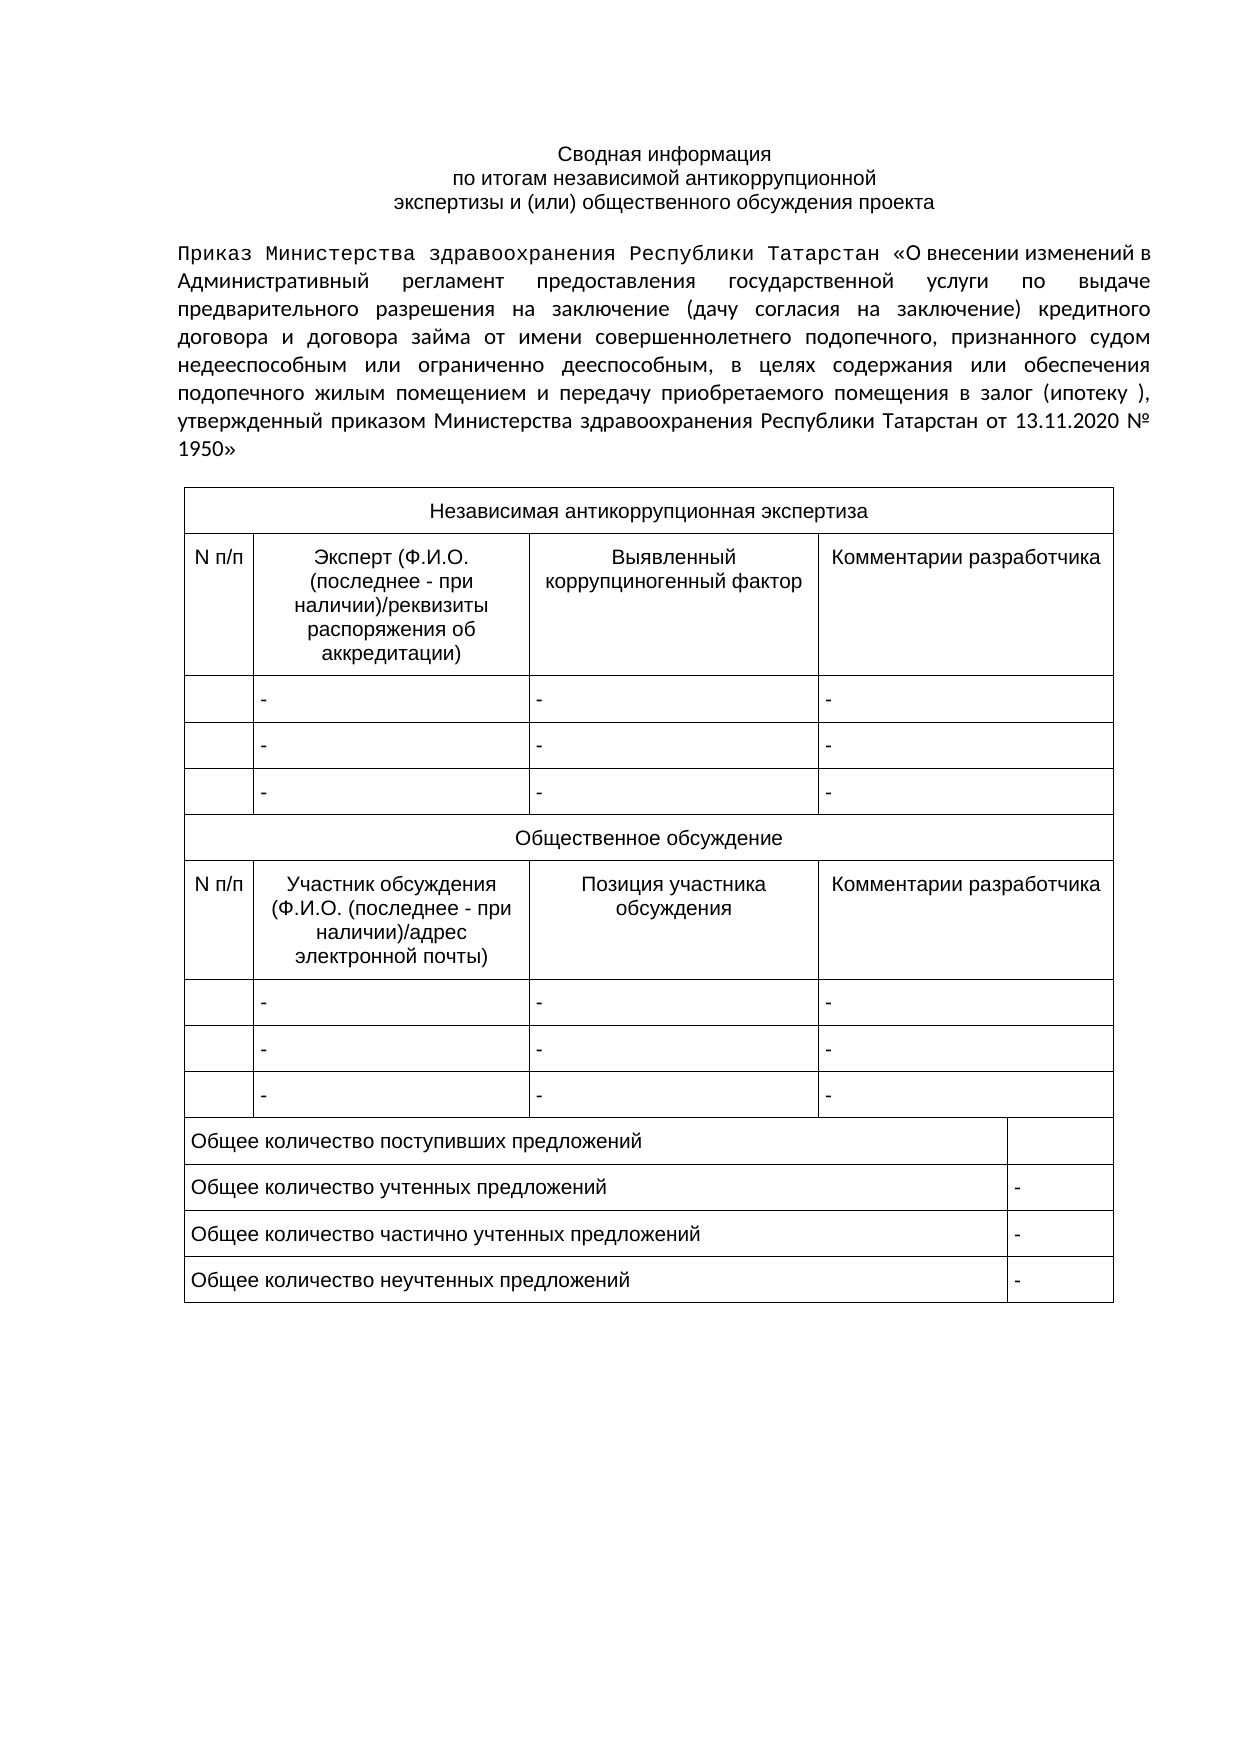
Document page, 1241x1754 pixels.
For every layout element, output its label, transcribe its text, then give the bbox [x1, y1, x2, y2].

table_cell - [254, 1026, 529, 1071]
table_header Независимая антикоррупционная экспертиза [185, 488, 1113, 533]
table_cell [185, 723, 253, 768]
table_cell - [254, 723, 529, 768]
table_cell [185, 1026, 253, 1071]
table_cell - [530, 1072, 818, 1117]
table_cell Общественное обсуждение [185, 815, 1113, 860]
table_cell N п/п [185, 861, 253, 978]
text по итогам независимой антикоррупционной [177, 166, 1152, 190]
table_cell [185, 676, 253, 722]
text Приказ Министерства здравоохранения Республики Татарстан «О внесении изменений в Административный регламент предоставления государственной услуги по выдаче предварительного разрешения на заключение (дачу согласия на заключение) кредитного договора и договора займа от имени совершеннолетнего подопечного, признанного судом недееспособным или ограниченно дееспособным, в целях содержания или обеспечения подопечного жилым помещением и передачу приобретаемого помещения в залог (ипотеку ), утвержденный приказом Министерства здравоохранения Республики Татарстан от 13.11.2020 № 1950» [177, 238, 1152, 463]
table_cell [1008, 1118, 1113, 1163]
table_cell Комментарии разработчика [819, 534, 1113, 675]
table_cell - [254, 1072, 529, 1117]
table_cell - [530, 676, 818, 722]
table_cell [185, 1072, 253, 1117]
table_cell - [819, 1026, 1113, 1071]
table_cell - [819, 1072, 1113, 1117]
table_cell - [1008, 1211, 1113, 1256]
table_cell - [819, 980, 1113, 1025]
table_cell Комментарии разработчика [819, 861, 1113, 978]
table_cell Эксперт (Ф.И.О. (последнее - при наличии)/реквизиты распоряжения об аккредитации) [254, 534, 529, 675]
table_cell - [254, 980, 529, 1025]
table_cell - [254, 676, 529, 722]
table_cell - [254, 769, 529, 814]
table_cell Участник обсуждения (Ф.И.О. (последнее - при наличии)/адрес электронной почты) [254, 861, 529, 978]
table_cell [185, 980, 253, 1025]
table_cell - [530, 723, 818, 768]
table_cell - [530, 980, 818, 1025]
table_cell [185, 769, 253, 814]
table_cell Позиция участника обсуждения [530, 861, 818, 978]
table_cell N п/п [185, 534, 253, 675]
table_cell Общее количество частично учтенных предложений [185, 1211, 1007, 1256]
table_cell Общее количество поступивших предложений [185, 1118, 1007, 1163]
table_cell - [819, 769, 1113, 814]
table_cell - [530, 769, 818, 814]
table_cell - [1008, 1257, 1113, 1302]
table_cell Общее количество неучтенных предложений [185, 1257, 1007, 1302]
table_cell - [819, 723, 1113, 768]
table_cell - [1008, 1165, 1113, 1210]
table_cell Выявленный коррупциногенный фактор [530, 534, 818, 675]
text Сводная информация [177, 142, 1152, 166]
text экспертизы и (или) общественного обсуждения проекта [177, 190, 1152, 214]
table_cell Общее количество учтенных предложений [185, 1165, 1007, 1210]
table_cell - [819, 676, 1113, 722]
table_cell - [530, 1026, 818, 1071]
